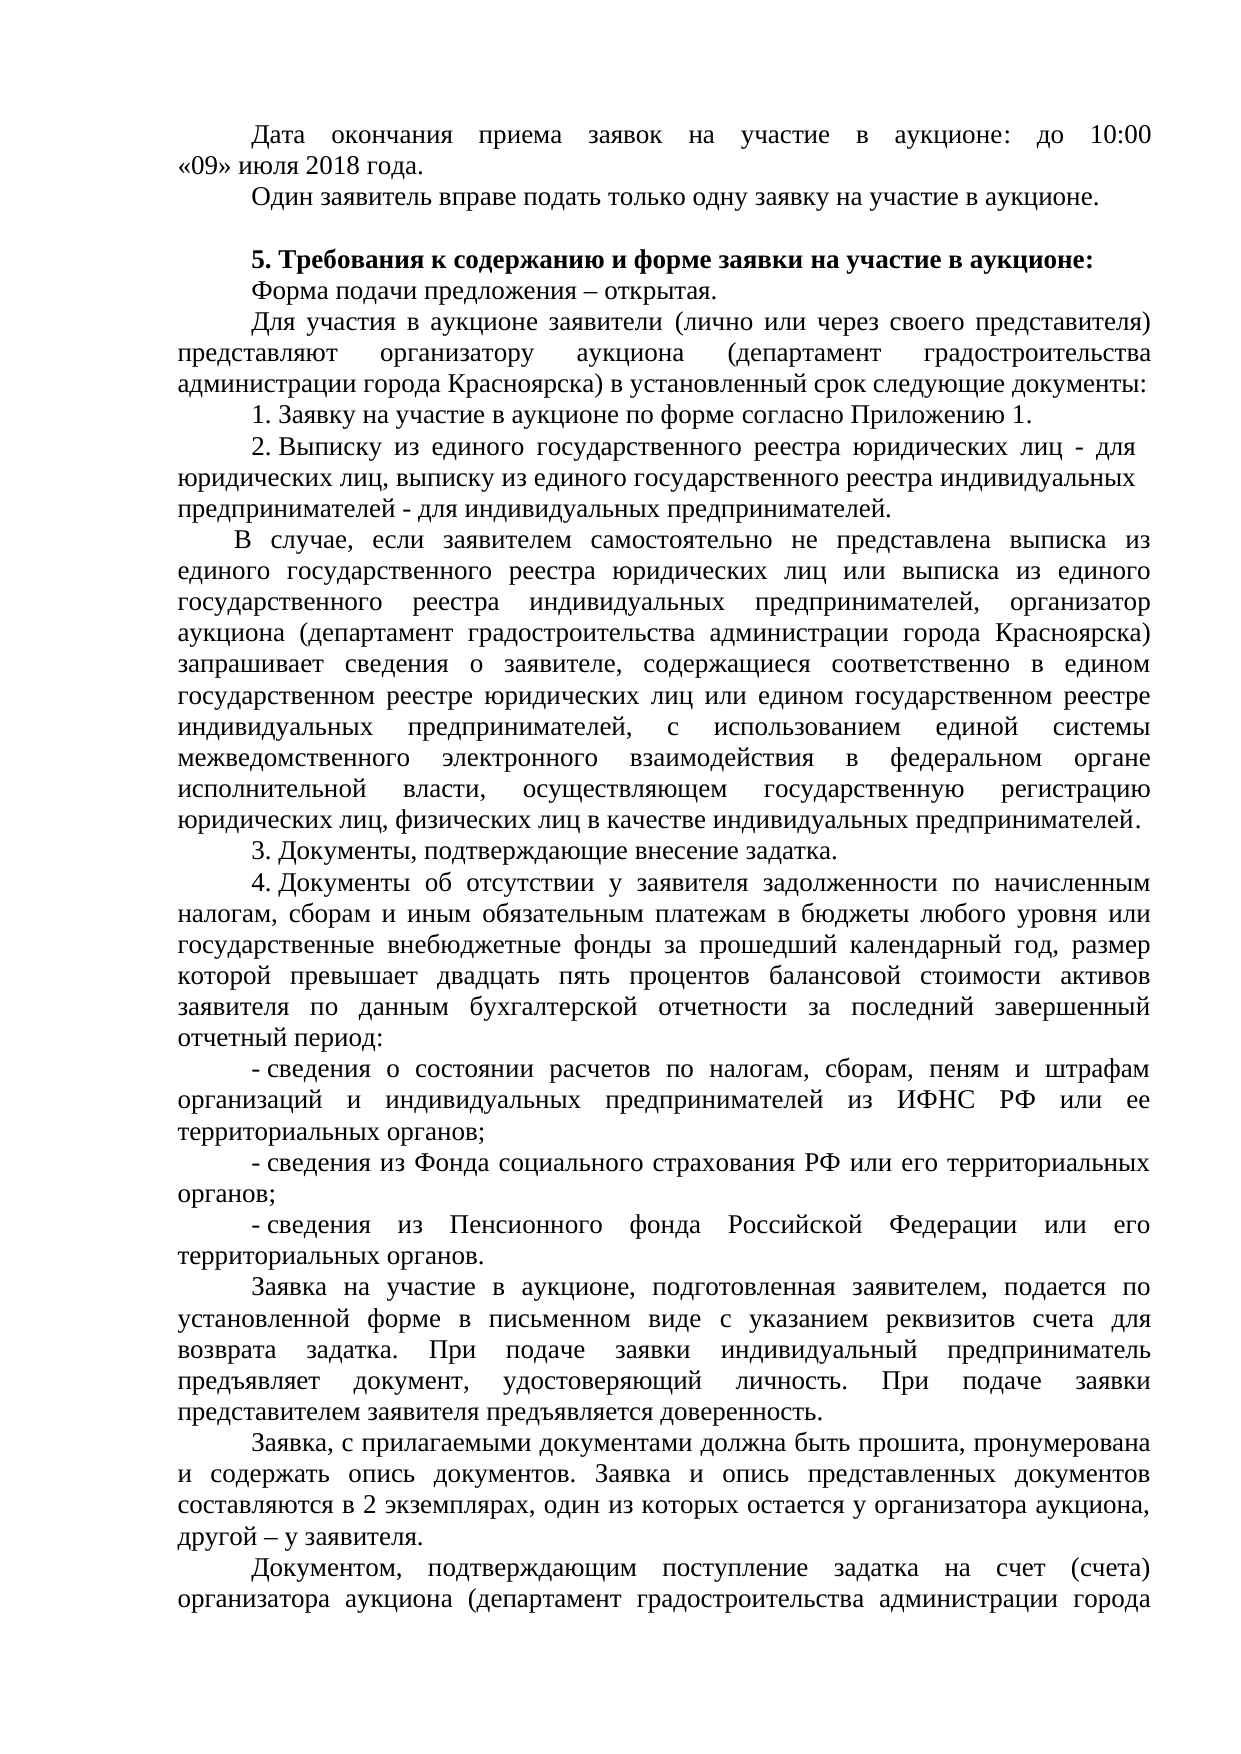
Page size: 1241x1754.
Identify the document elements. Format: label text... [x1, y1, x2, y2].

text 2. Выписку из единого государственного реестра юридических лиц - для юридических лиц, выписку из единого государственного реестра индивидуальных предпринимателей - для индивидуальных предпринимателей. [177, 429, 1137, 523]
text 1. Заявку на участие в аукционе по форме согласно Приложению 1. [177, 398, 1152, 429]
text Заявка, с прилагаемыми документами должна быть прошита, пронумерована и содержать опись документов. Заявка и опись представленных документов составляются в 2 экземплярах, один из которых остается у организатора аукциона, другой – у заявителя. [177, 1426, 1152, 1551]
text - сведения из Фонда социального страхования РФ или его территориальных органов; [177, 1146, 1152, 1208]
text Дата окончания приема заявок на участие в аукционе: до 10:00 «09» июля 2018 года. [177, 118, 1152, 180]
text Для участия в аукционе заявители (лично или через своего представителя) представляют организатору аукциона (департамент градостроительства администрации города Красноярска) в установленный срок следующие документы: [177, 305, 1152, 398]
text - сведения о состоянии расчетов по налогам, сборам, пеням и штрафам организаций и индивидуальных предпринимателей из ИФНС РФ или ее территориальных органов; [177, 1052, 1152, 1146]
list Форма подачи предложения – открытая. [177, 274, 1152, 305]
text 4. Документы об отсутствии у заявителя задолженности по начисленным налогам, сборам и иным обязательным платежам в бюджеты любого уровня или государственные внебюджетные фонды за прошедший календарный год, размер которой превышает двадцать пять процентов балансовой стоимости активов заявителя по данным бухгалтерской отчетности за последний завершенный отчетный период: [177, 866, 1152, 1052]
text Заявка на участие в аукционе, подготовленная заявителем, подается по установленной форме в письменном виде с указанием реквизитов счета для возврата задатка. При подаче заявки индивидуальный предприниматель предъявляет документ, удостоверяющий личность. При подаче заявки представителем заявителя предъявляется доверенность. [177, 1271, 1152, 1426]
text В случае, если заявителем самостоятельно не представлена выписка из единого государственного реестра юридических лиц или выписка из единого государственного реестра индивидуальных предпринимателей, организатор аукциона (департамент градостроительства администрации города Красноярска) запрашивает сведения о заявителе, содержащиеся соответственно в едином государственном реестре юридических лиц или едином государственном реестре индивидуальных предпринимателей, с использованием единой системы межведомственного электронного взаимодействия в федеральном органе исполнительной власти, осуществляющем государственную регистрацию юридических лиц, физических лиц в качестве индивидуальных предпринимателей. [177, 523, 1152, 834]
text 3. Документы, подтверждающие внесение задатка. [177, 834, 1152, 866]
text - сведения из Пенсионного фонда Российской Федерации или его территориальных органов. [177, 1208, 1152, 1271]
text 5. Требования к содержанию и форме заявки на участие в аукционе: [177, 243, 1152, 274]
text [177, 1551, 1152, 1613]
text Один заявитель вправе подать только одну заявку на участие в аукционе. [177, 180, 1152, 212]
